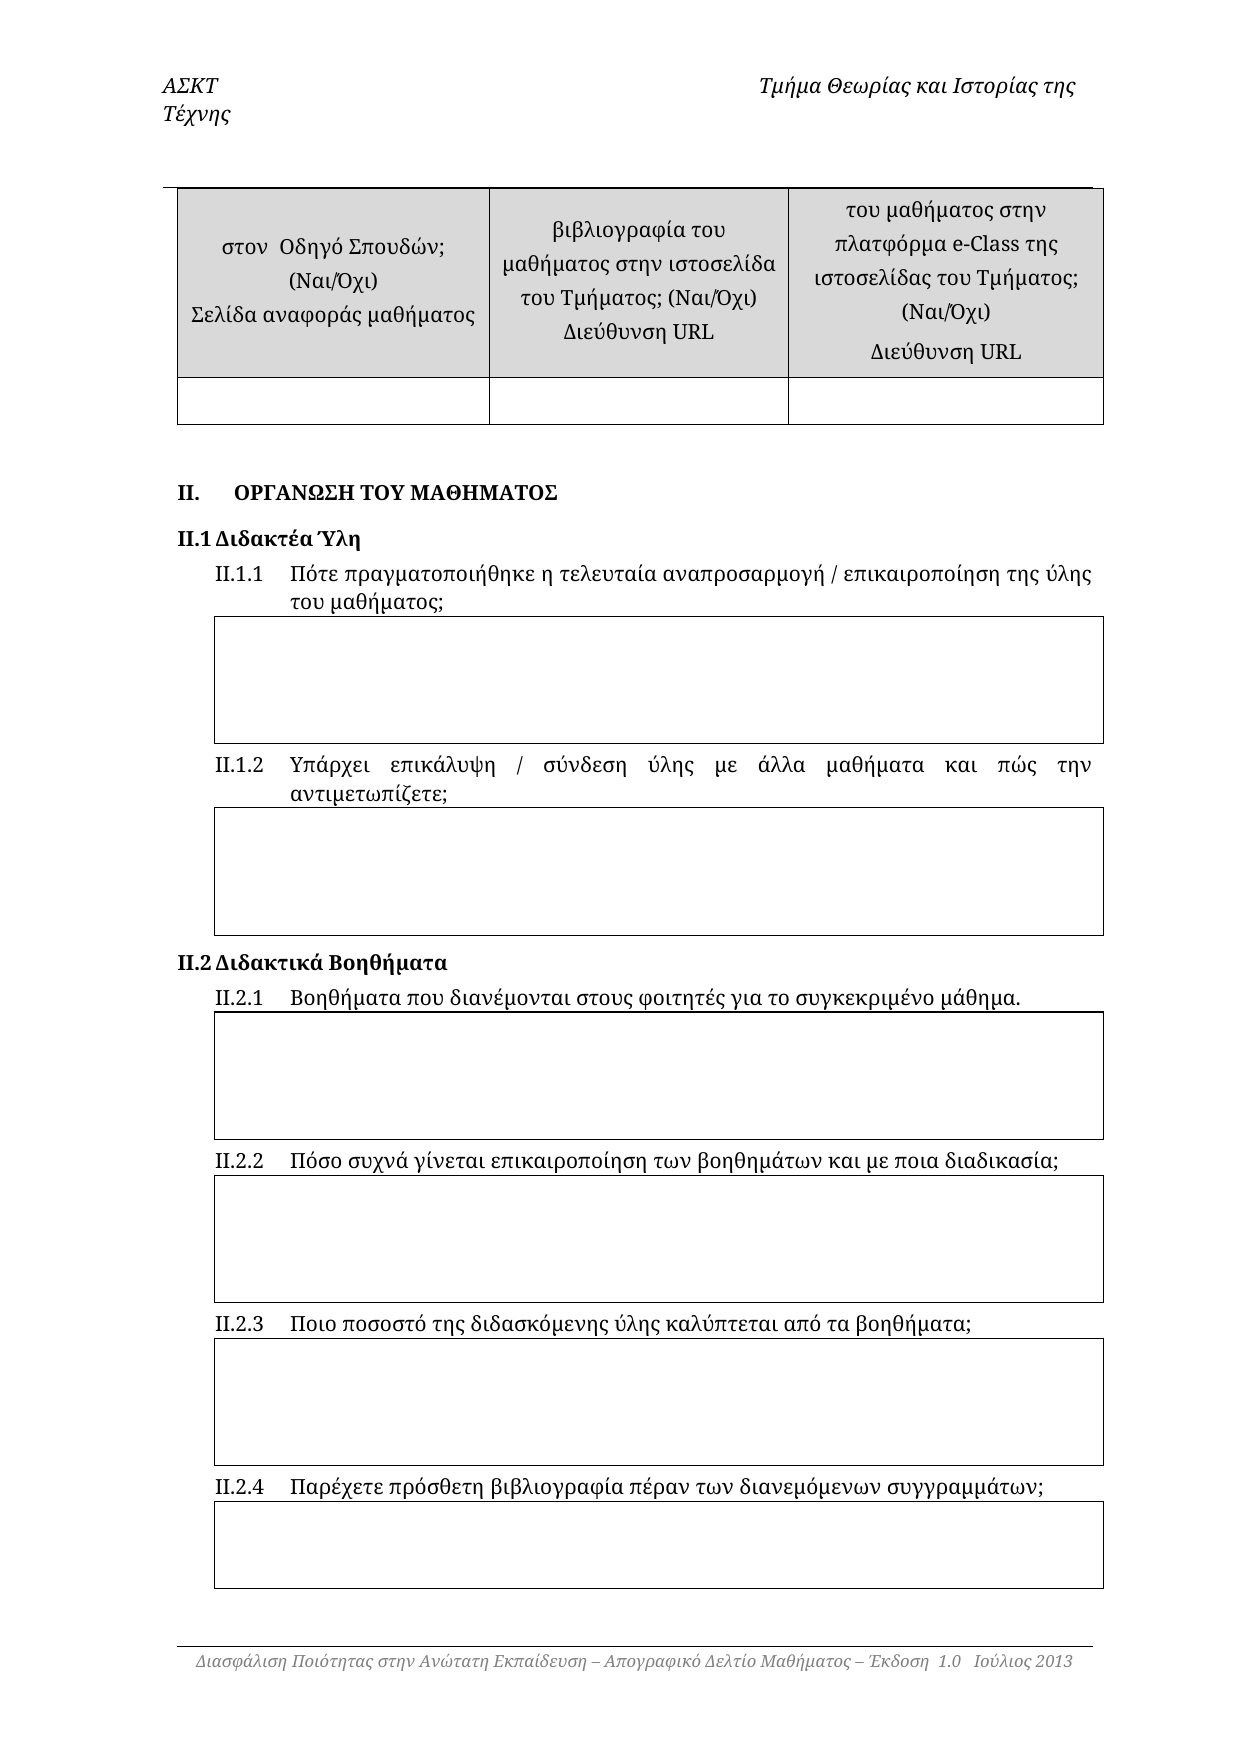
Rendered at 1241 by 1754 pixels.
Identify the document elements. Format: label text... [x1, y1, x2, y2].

table_cell [789, 378, 1103, 424]
table_header [215, 1502, 1103, 1588]
text ΙΙ. ΟΡΓΑΝΩΣΗ ΤΟΥ ΜΑΘΗΜΑΤΟΣ [177, 478, 1127, 506]
table_header [215, 1339, 1103, 1465]
list Ποιο ποσοστό της διδασκόμενης ύλης καλύπτεται από τα βοηθήματα; [215, 1309, 1092, 1338]
list Διδακτέα Ύλη [177, 524, 1092, 553]
table_cell [490, 378, 788, 424]
table_header [215, 617, 1103, 743]
table_header [215, 808, 1103, 935]
list Βοηθήματα που διανέμονται στους φοιτητές για το συγκεκριμένο μάθημα. [215, 983, 1092, 1011]
table_header [215, 1176, 1103, 1302]
list Παρέχετε πρόσθετη βιβλιογραφία πέραν των διανεμόμενων συγγραμμάτων; [215, 1472, 1092, 1501]
table_header [215, 1013, 1103, 1139]
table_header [178, 189, 489, 377]
list Πότε πραγματοποιήθηκε η τελευταία αναπροσαρμογή / επικαιροποίηση της ύλης του μαθήματος; [215, 559, 1092, 616]
list Διδακτικά Βοηθήματα [177, 948, 1092, 977]
table_cell [178, 378, 489, 424]
list Υπάρχει επικάλυψη / σύνδεση ύλης με άλλα μαθήματα και πώς την αντιμετωπίζετε; [215, 750, 1092, 807]
list Πόσο συχνά γίνεται επικαιροποίηση των βοηθημάτων και με ποια διαδικασία; [215, 1146, 1092, 1174]
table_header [490, 189, 788, 377]
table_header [789, 189, 1103, 377]
